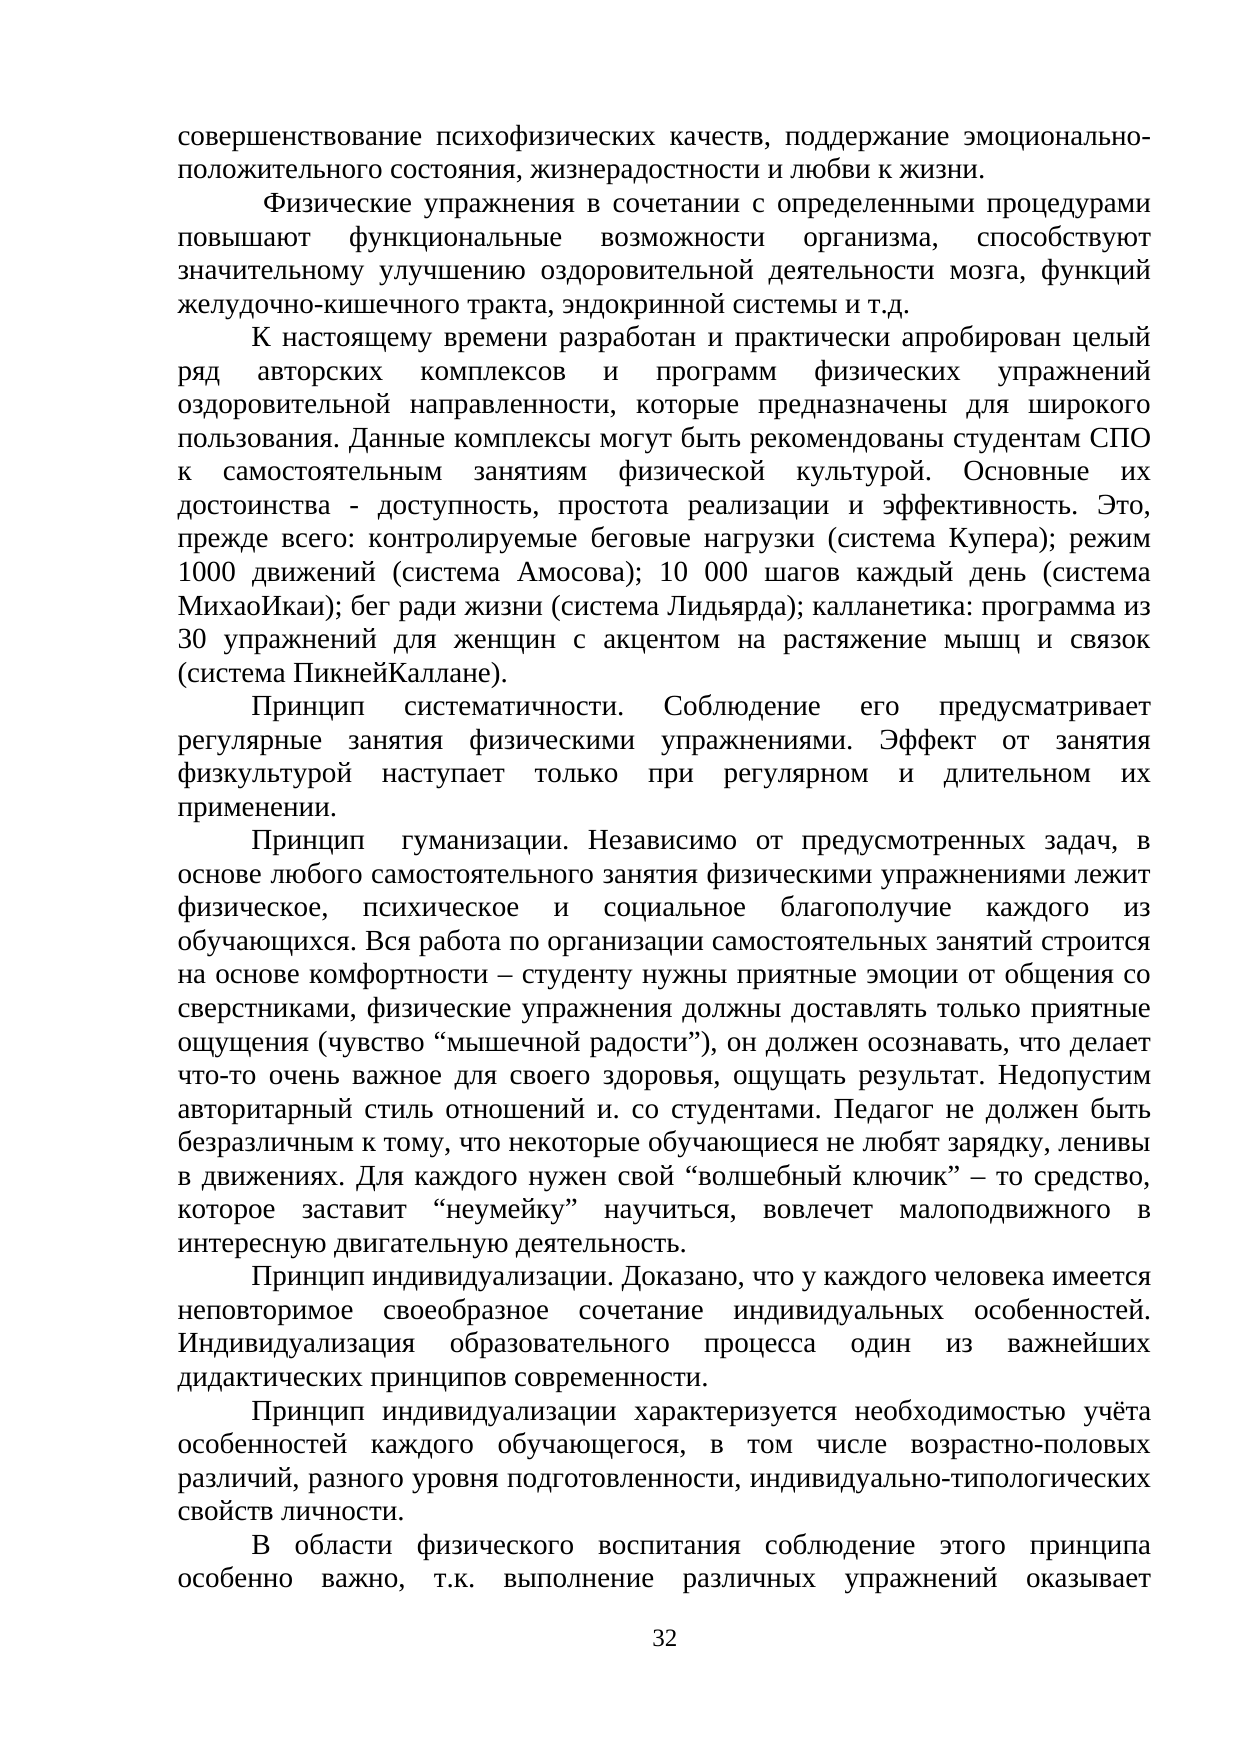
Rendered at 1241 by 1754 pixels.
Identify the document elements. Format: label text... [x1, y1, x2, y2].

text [177, 1527, 1152, 1594]
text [177, 118, 1152, 185]
text К настоящему времени разработан и практически апробирован целый ряд авторских комплексов и программ физических упражнений оздоровительной направленности, которые предназначены для широкого пользования. Данные комплексы могут быть рекомендованы студентам СПО к самостоятельным занятиям физической культурой. Основные их достоинства - доступность, простота реализации и эффективность. Это, прежде всего: контролируемые беговые нагрузки (система Купера); режим 1000 движений (система Амосова); 10 000 шагов каждый день (система МихаоИкаи); бег ради жизни (система Лидьярда); калланетика: программа из 30 упражнений для женщин с акцентом на растяжение мышц и связок (система ПикнейКаллане). [177, 319, 1152, 688]
text Принцип индивидуализации. Доказано, что у каждого человека имеется неповторимое своеобразное сочетание индивидуальных особенностей. Индивидуализация образовательного процесса один из важнейших дидактических принципов современности. [177, 1258, 1152, 1393]
text Физические упражнения в сочетании с определенными процедурами повышают функциональные возможности организма, способствуют значительному улучшению оздоровительной деятельности мозга, функций желудочно-кишечного тракта, эндокринной системы и т.д. [177, 185, 1152, 319]
text Принцип систематичности. Соблюдение его предусматривает регулярные занятия физическими упражнениями. Эффект от занятия физкультурой наступает только при регулярном и длительном их применении. [177, 688, 1152, 822]
text Принцип гуманизации. Независимо от предусмотренных задач, в основе любого самостоятельного занятия физическими упражнениями лежит физическое, психическое и социальное благополучие каждого из обучающихся. Вся работа по организации самостоятельных занятий строится на основе комфортности – студенту нужны приятные эмоции от общения со сверстниками, физические упражнения должны доставлять только приятные ощущения (чувство “мышечной радости”), он должен осознавать, что делает что-то очень важное для своего здоровья, ощущать результат. Недопустим авторитарный стиль отношений и. со студентами. Педагог не должен быть безразличным к тому, что некоторые обучающиеся не любят зарядку, ленивы в движениях. Для каждого нужен свой “волшебный ключик” – то средство, которое заставит “неумейку” научиться, вовлечет малоподвижного в интересную двигательную деятельность. [177, 822, 1152, 1258]
text Принцип индивидуализации характеризуется необходимостью учёта особенностей каждого обучающегося, в том числе возрастно-половых различий, разного уровня подготовленности, индивидуально-типологических свойств личности. [177, 1393, 1152, 1527]
